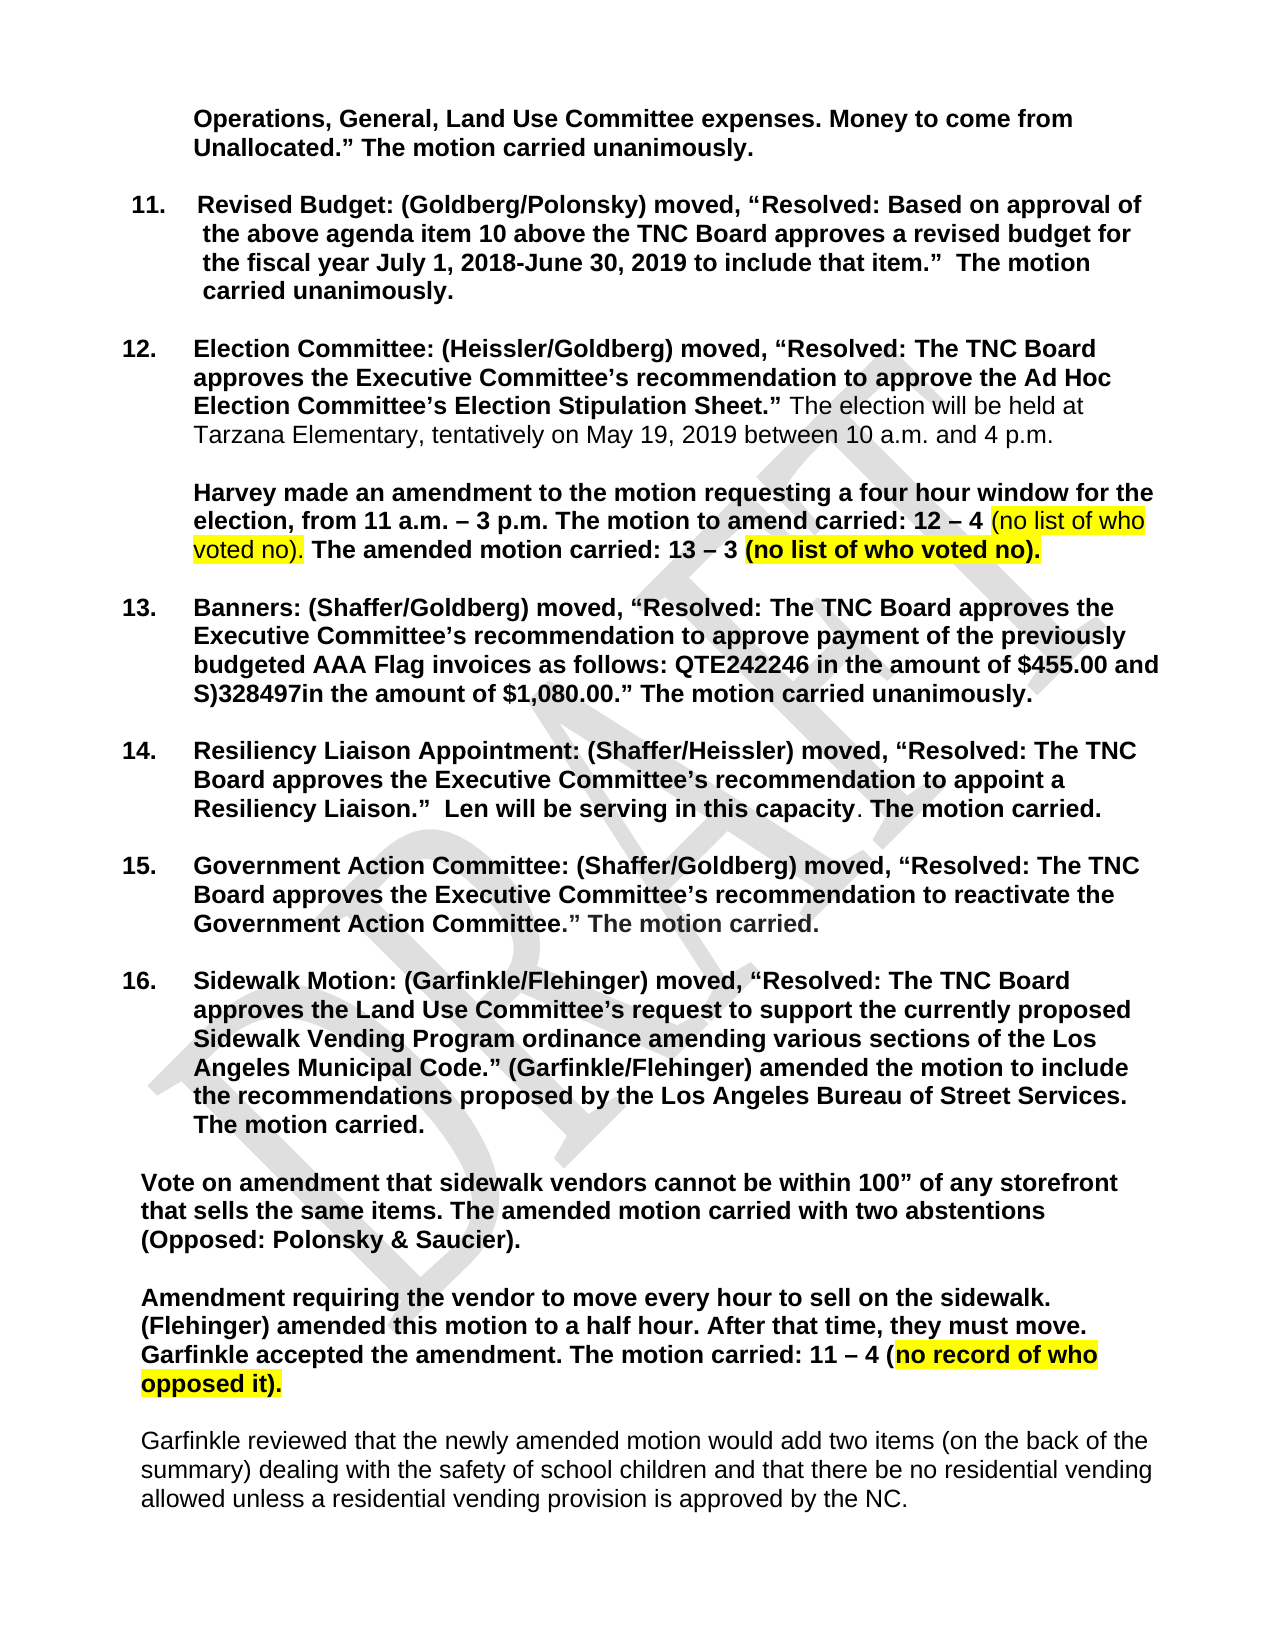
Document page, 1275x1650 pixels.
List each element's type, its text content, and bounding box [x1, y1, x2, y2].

text 14. Resiliency Liaison Appointment: (Shaffer/Heissler) moved, “Resolved: The TNC Board approves the Executive Committee’s recommendation to appoint a Resiliency Liaison.” Len will be serving in this capacity. The motion carried. [122, 736, 1162, 822]
text 13. Banners: (Shaffer/Goldberg) moved, “Resolved: The TNC Board approves the Executive Committee’s recommendation to approve payment of the previously budgeted AAA Flag invoices as follows: QTE242246 in the amount of $455.00 and S)328497in the amount of $1,080.00.” The motion carried unanimously. [122, 592, 1162, 707]
list Revised Budget: (Goldberg/Polonsky) moved, “Resolved: Based on approval of the above agenda item 10 above the TNC Board approves a revised budget for the fiscal year July 1, 2018-June 30, 2019 to include that item.” The motion carried unanimously. [131, 190, 1162, 305]
text 16. Sidewalk Motion: (Garfinkle/Flehinger) moved, “Resolved: The TNC Board approves the Land Use Committee’s request to support the currently proposed Sidewalk Vending Program ordinance amending various sections of the Los Angeles Municipal Code.” (Garfinkle/Flehinger) amended the motion to include the recommendations proposed by the Los Angeles Bureau of Street Services. The motion carried. [122, 966, 1162, 1139]
text Amendment requiring the vendor to move every hour to sell on the sidewalk. (Flehinger) amended this motion to a half hour. After that time, they must move. Garfinkle accepted the amendment. The motion carried: 11 – 4 (no record of who opposed it). [141, 1282, 1162, 1397]
text Vote on amendment that sidewalk vendors cannot be within 100” of any storefront that sells the same items. The amended motion carried with two abstentions (Opposed: Polonsky & Saucier). [141, 1167, 1162, 1254]
text Garfinkle reviewed that the newly amended motion would add two items (on the back of the summary) dealing with the safety of school children and that there be no residential vending allowed unless a residential vending provision is approved by the NC. [141, 1426, 1162, 1512]
text 12. Election Committee: (Heissler/Goldberg) moved, “Resolved: The TNC Board approves the Executive Committee’s recommendation to approve the Ad Hoc Election Committee’s Election Stipulation Sheet.” The election will be held at Tarzana Elementary, tentatively on May 19, 2019 between 10 a.m. and 4 p.m. [122, 334, 1162, 449]
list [141, 104, 1162, 161]
text Harvey made an amendment to the motion requesting a four hour window for the election, from 11 a.m. – 3 p.m. The motion to amend carried: 12 – 4 (no list of who voted no). The amended motion carried: 13 – 3 (no list of who voted no). [193, 477, 1162, 564]
text 15. Government Action Committee: (Shaffer/Goldberg) moved, “Resolved: The TNC Board approves the Executive Committee’s recommendation to reactivate the Government Action Committee.” The motion carried. [122, 851, 1162, 937]
